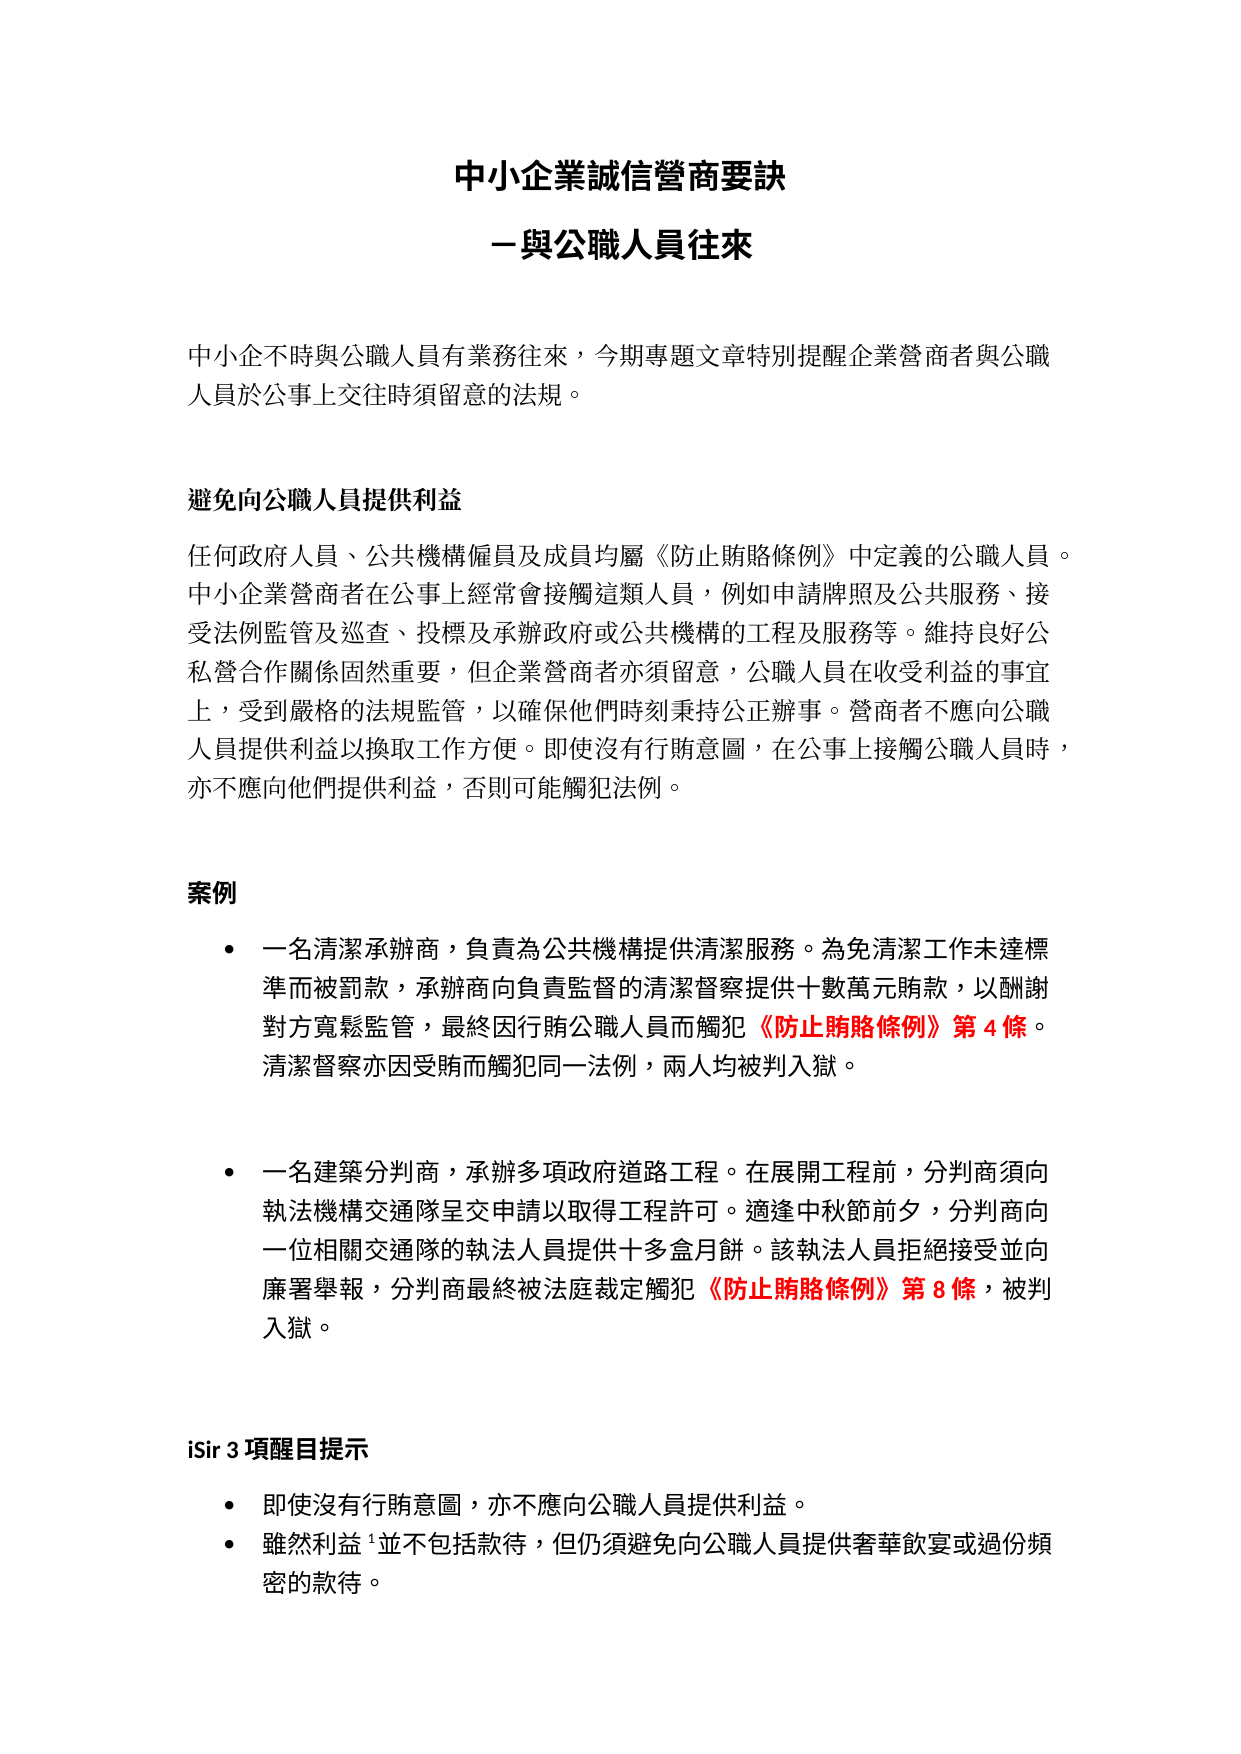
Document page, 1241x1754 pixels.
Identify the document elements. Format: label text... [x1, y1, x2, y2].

text 中小企業誠信營商要訣 [187, 150, 1053, 198]
text 避免向公職人員提供利益 [187, 481, 1053, 517]
list 雖然利益1並不包括款待，但仍須避免向公職人員提供奢華飲宴或過份頻密的款待。 [225, 1524, 1053, 1600]
list 一名建築分判商，承辦多項政府道路工程。在展開工程前，分判商須向執法機構交通隊呈交申請以取得工程許可。適逢中秋節前夕，分判商向一位相關交通隊的執法人員提供十多盒月餅。該執法人員拒絕接受並向廉署舉報，分判商最終被法庭裁定觸犯《防止賄賂條例》第8條，被判入獄。 [225, 1152, 1053, 1344]
text iSir 3項醒目提示 [187, 1430, 1053, 1466]
list 即使沒有行賄意圖，亦不應向公職人員提供利益。 [225, 1486, 1053, 1522]
text －與公職人員往來 [187, 219, 1053, 267]
text 任何政府人員、公共機構僱員及成員均屬《防止賄賂條例》中定義的公職人員。中小企業營商者在公事上經常會接觸這類人員，例如申請牌照及公共服務、接受法例監管及巡查、投標及承辦政府或公共機構的工程及服務等。維持良好公私營合作關係固然重要，但企業營商者亦須留意，公職人員在收受利益的事宜上，受到嚴格的法規監管，以確保他們時刻秉持公正辦事。營商者不應向公職人員提供利益以換取工作方便。即使沒有行賄意圖，在公事上接觸公職人員時，亦不應向他們提供利益，否則可能觸犯法例。 [187, 536, 1053, 805]
list 一名清潔承辦商，負責為公共機構提供清潔服務。為免清潔工作未達標準而被罰款，承辦商向負責監督的清潔督察提供十數萬元賄款，以酬謝對方寬鬆監管，最終因行賄公職人員而觸犯《防止賄賂條例》第4條。清潔督察亦因受賄而觸犯同一法例，兩人均被判入獄。 [225, 929, 1053, 1083]
text 案例 [187, 874, 1053, 910]
text 中小企不時與公職人員有業務往來，今期專題文章特別提醒企業營商者與公職人員於公事上交往時須留意的法規。 [187, 337, 1053, 412]
